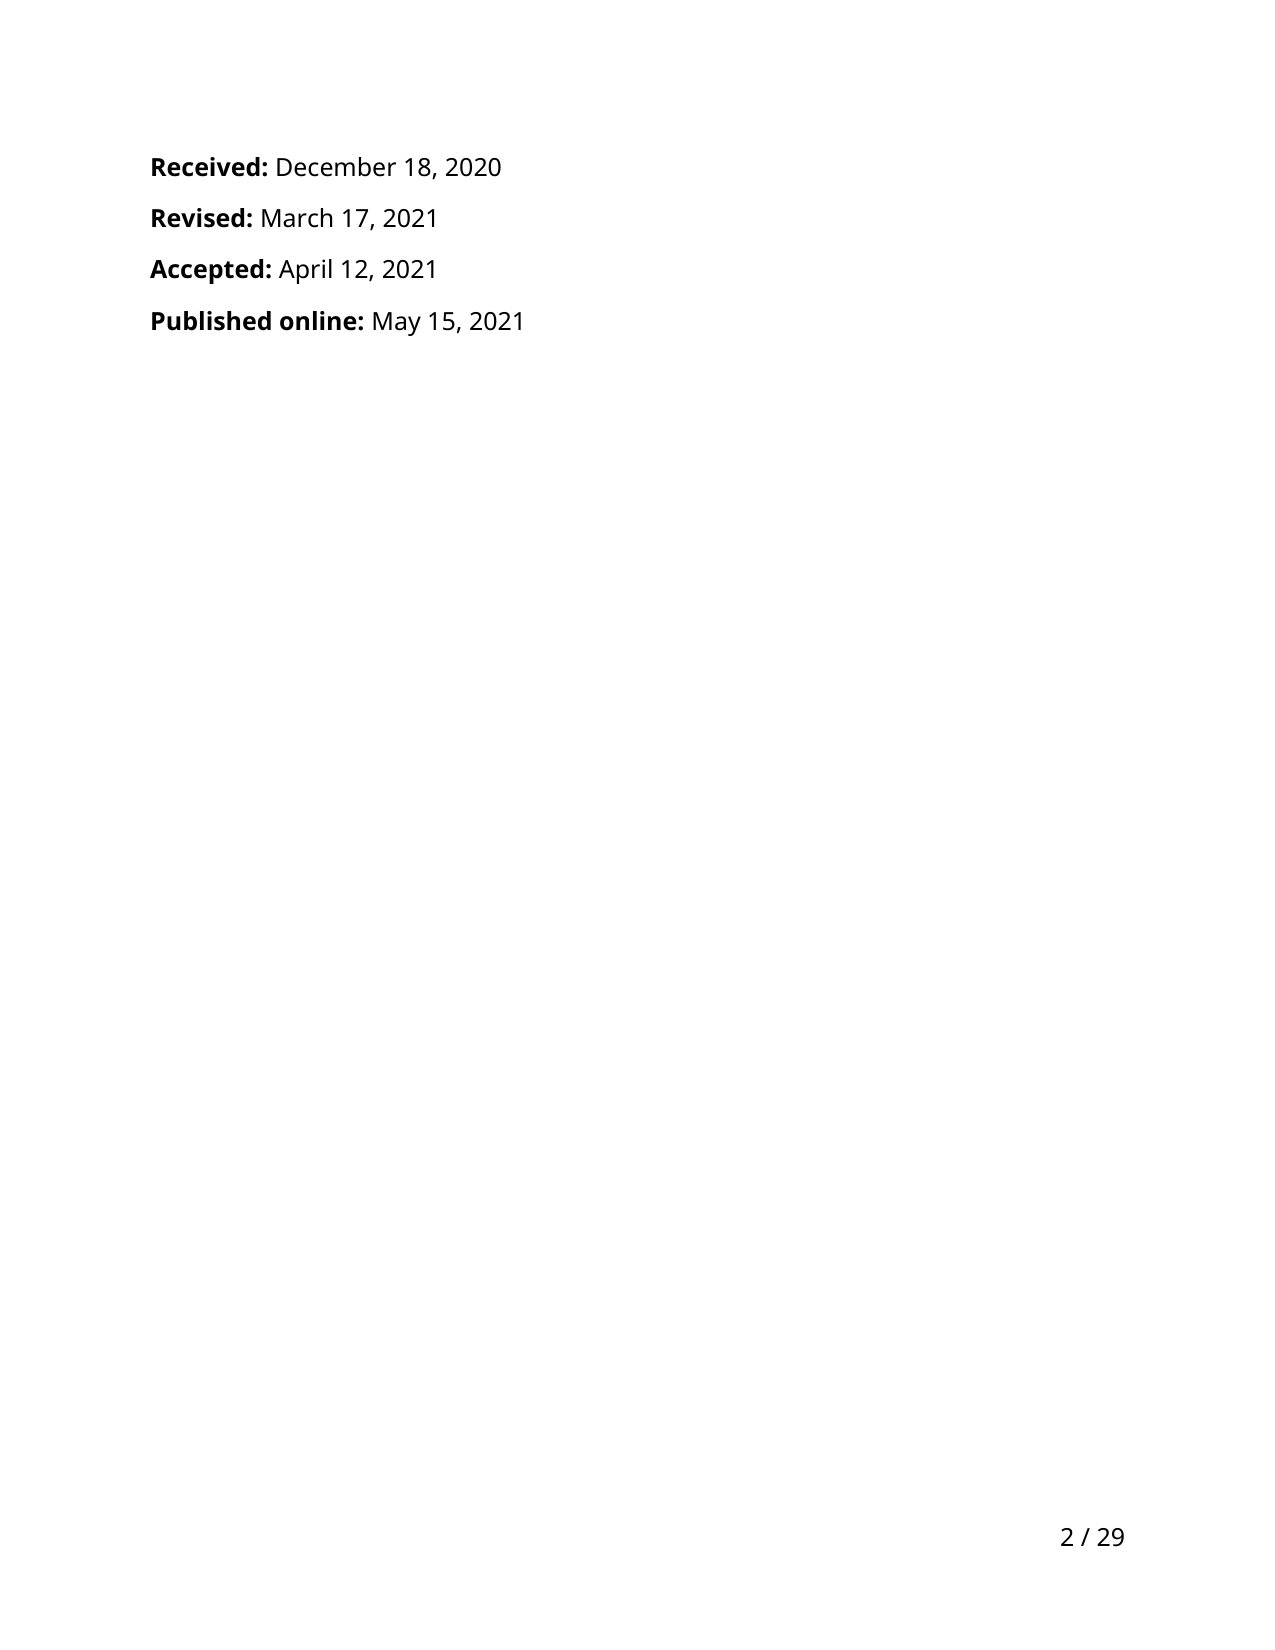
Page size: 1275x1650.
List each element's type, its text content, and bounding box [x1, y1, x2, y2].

text Received: December 18, 2020 [150, 150, 1125, 184]
text Revised: March 17, 2021 [150, 201, 1125, 235]
text Accepted: April 12, 2021 [150, 252, 1125, 286]
text Published online: May 15, 2021 [150, 303, 1125, 337]
